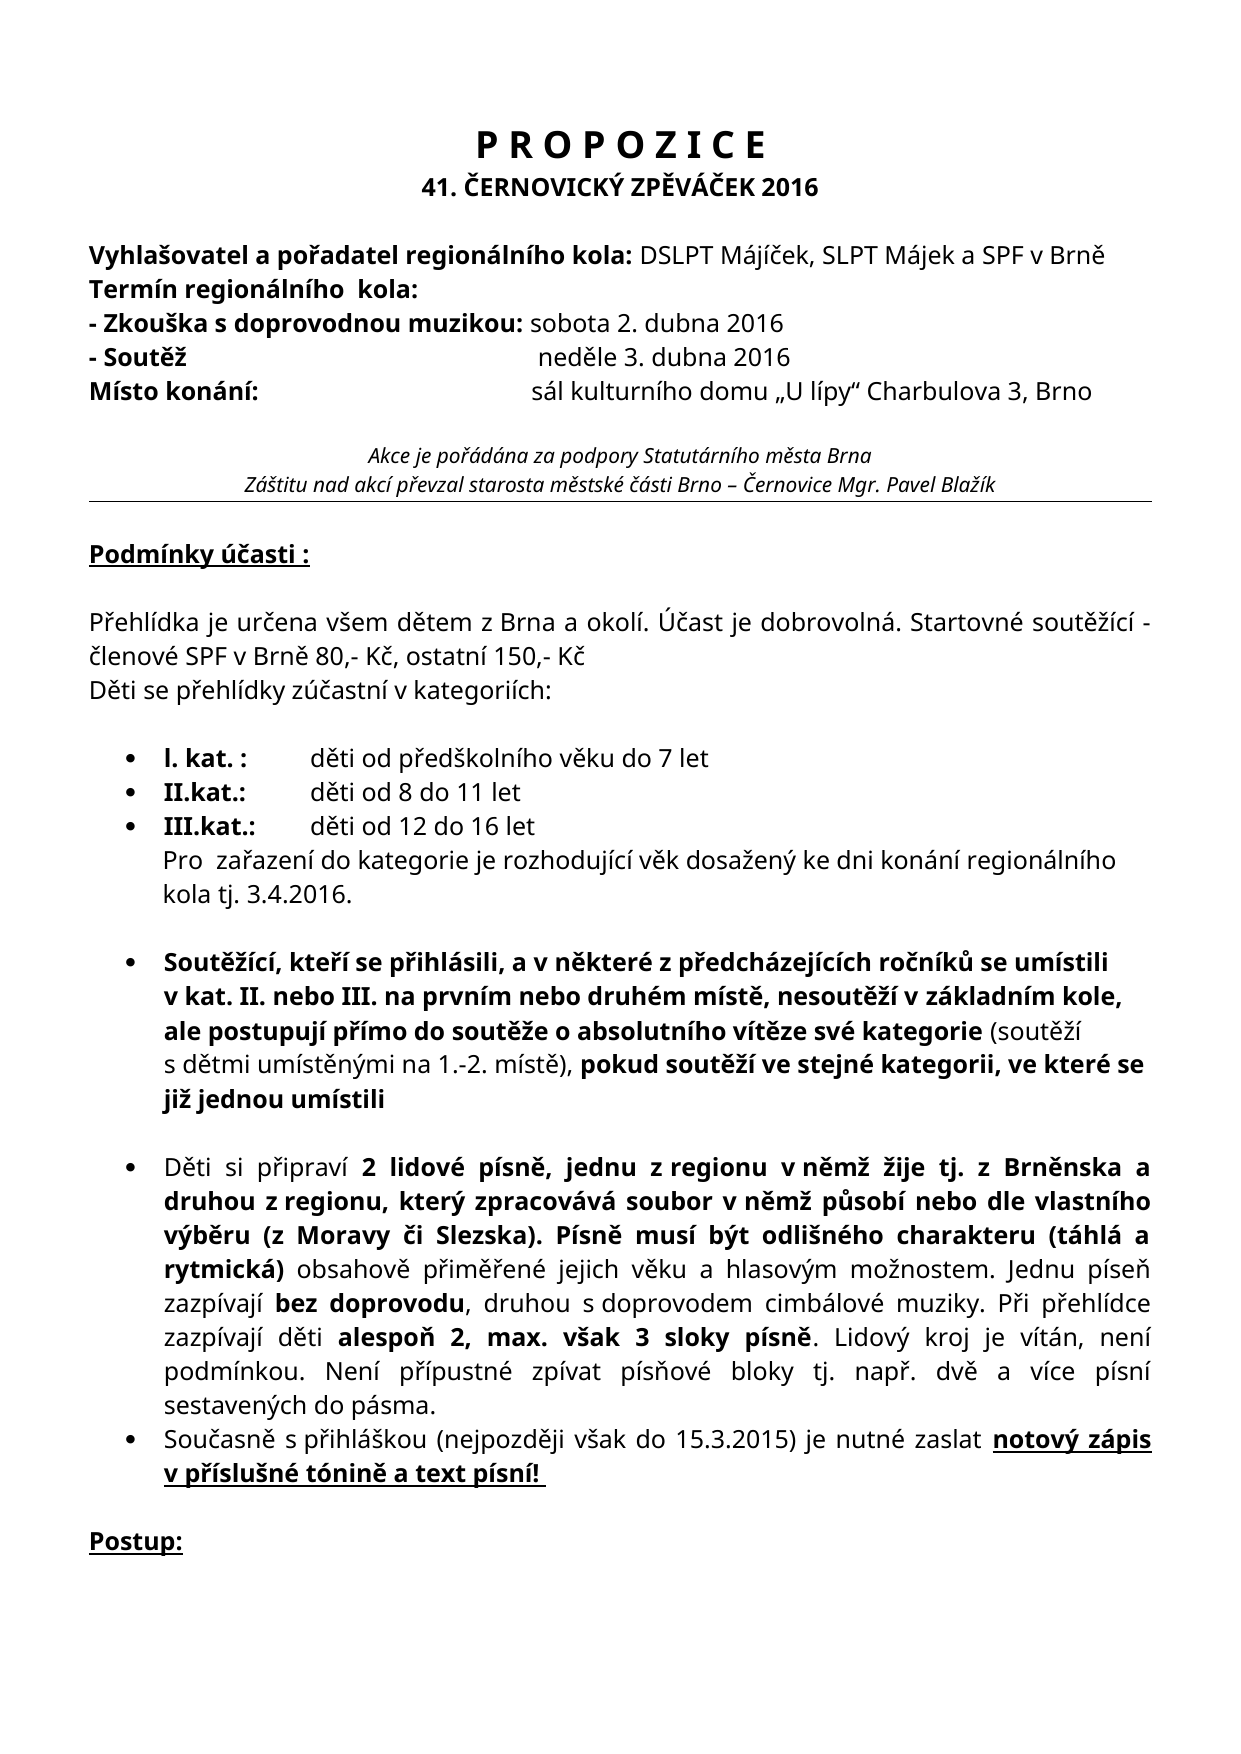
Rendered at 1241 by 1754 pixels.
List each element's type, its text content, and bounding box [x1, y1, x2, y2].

list l. kat. : děti od předškolního věku do 7 let [126, 741, 1152, 775]
text - Zkouška s doprovodnou muzikou: sobota 2. dubna 2016 [89, 305, 1152, 339]
list Soutěžící, kteří se přihlásili, a v některé z předcházejících ročníků se umístili v kat. II. nebo III. na prvním nebo druhém místě, nesoutěží v základním kole, ale postupují přímo do soutěže o absolutního vítěze své kategorie (soutěží s dětmi umístěnými na 1.-2. místě), pokud soutěží ve stejné kategorii, ve které se již jednou umístili [126, 945, 1152, 1115]
text Přehlídka je určena všem dětem z Brna a okolí. Účast je dobrovolná. Startovné soutěžící - členové SPF v Brně 80,- Kč, ostatní 150,- Kč [89, 604, 1152, 672]
subtitle P R O P O Z I C E [89, 118, 1152, 169]
list Děti si připraví 2 lidové písně, jednu z regionu v němž žije tj. z Brněnska a druhou z regionu, který zpracovává soubor v němž působí nebo dle vlastního výběru (z Moravy či Slezska). Písně musí být odlišného charakteru (táhlá a rytmická) obsahově přiměřené jejich věku a hlasovým možnostem. Jednu píseň zazpívají bez doprovodu, druhou s doprovodem cimbálové muziky. Při přehlídce zazpívají děti alespoň 2, max. však 3 sloky písně. Lidový kroj je vítán, není podmínkou. Není přípustné zpívat písňové bloky tj. např. dvě a více písní sestavených do pásma. [126, 1149, 1152, 1422]
subtitle Vyhlašovatel a pořadatel regionálního kola: DSLPT Májíček, SLPT Májek a SPF v Brně [89, 237, 1152, 271]
text Pro zařazení do kategorie je rozhodující věk dosažený ke dni konání regionálního kola tj. 3.4.2016. [162, 843, 1152, 911]
text - Soutěž neděle 3. dubna 2016 [89, 339, 1152, 373]
list II.kat.: děti od 8 do 11 let [126, 775, 1152, 809]
subtitle 41. ČERNOVICKÝ ZPĚVÁČEK 2016 [89, 169, 1152, 203]
text Podmínky účasti : [89, 536, 1152, 570]
text Děti se přehlídky zúčastní v kategoriích: [89, 672, 1152, 707]
text Akce je pořádána za podpory Statutárního města Brna [89, 442, 1152, 470]
list III.kat.: děti od 12 do 16 let [126, 809, 1152, 843]
text Záštitu nad akcí převzal starosta městské části Brno – Černovice Mgr. Pavel Blažík [89, 470, 1152, 501]
text Termín regionálního kola: [89, 271, 1152, 305]
list Současně s přihláškou (nejpozději však do 15.3.2015) je nutné zaslat notový zápis v příslušné tónině a text písní! [126, 1422, 1152, 1490]
text Postup: [89, 1524, 1152, 1558]
text Místo konání: sál kulturního domu „U lípy“ Charbulova 3, Brno [89, 373, 1152, 408]
